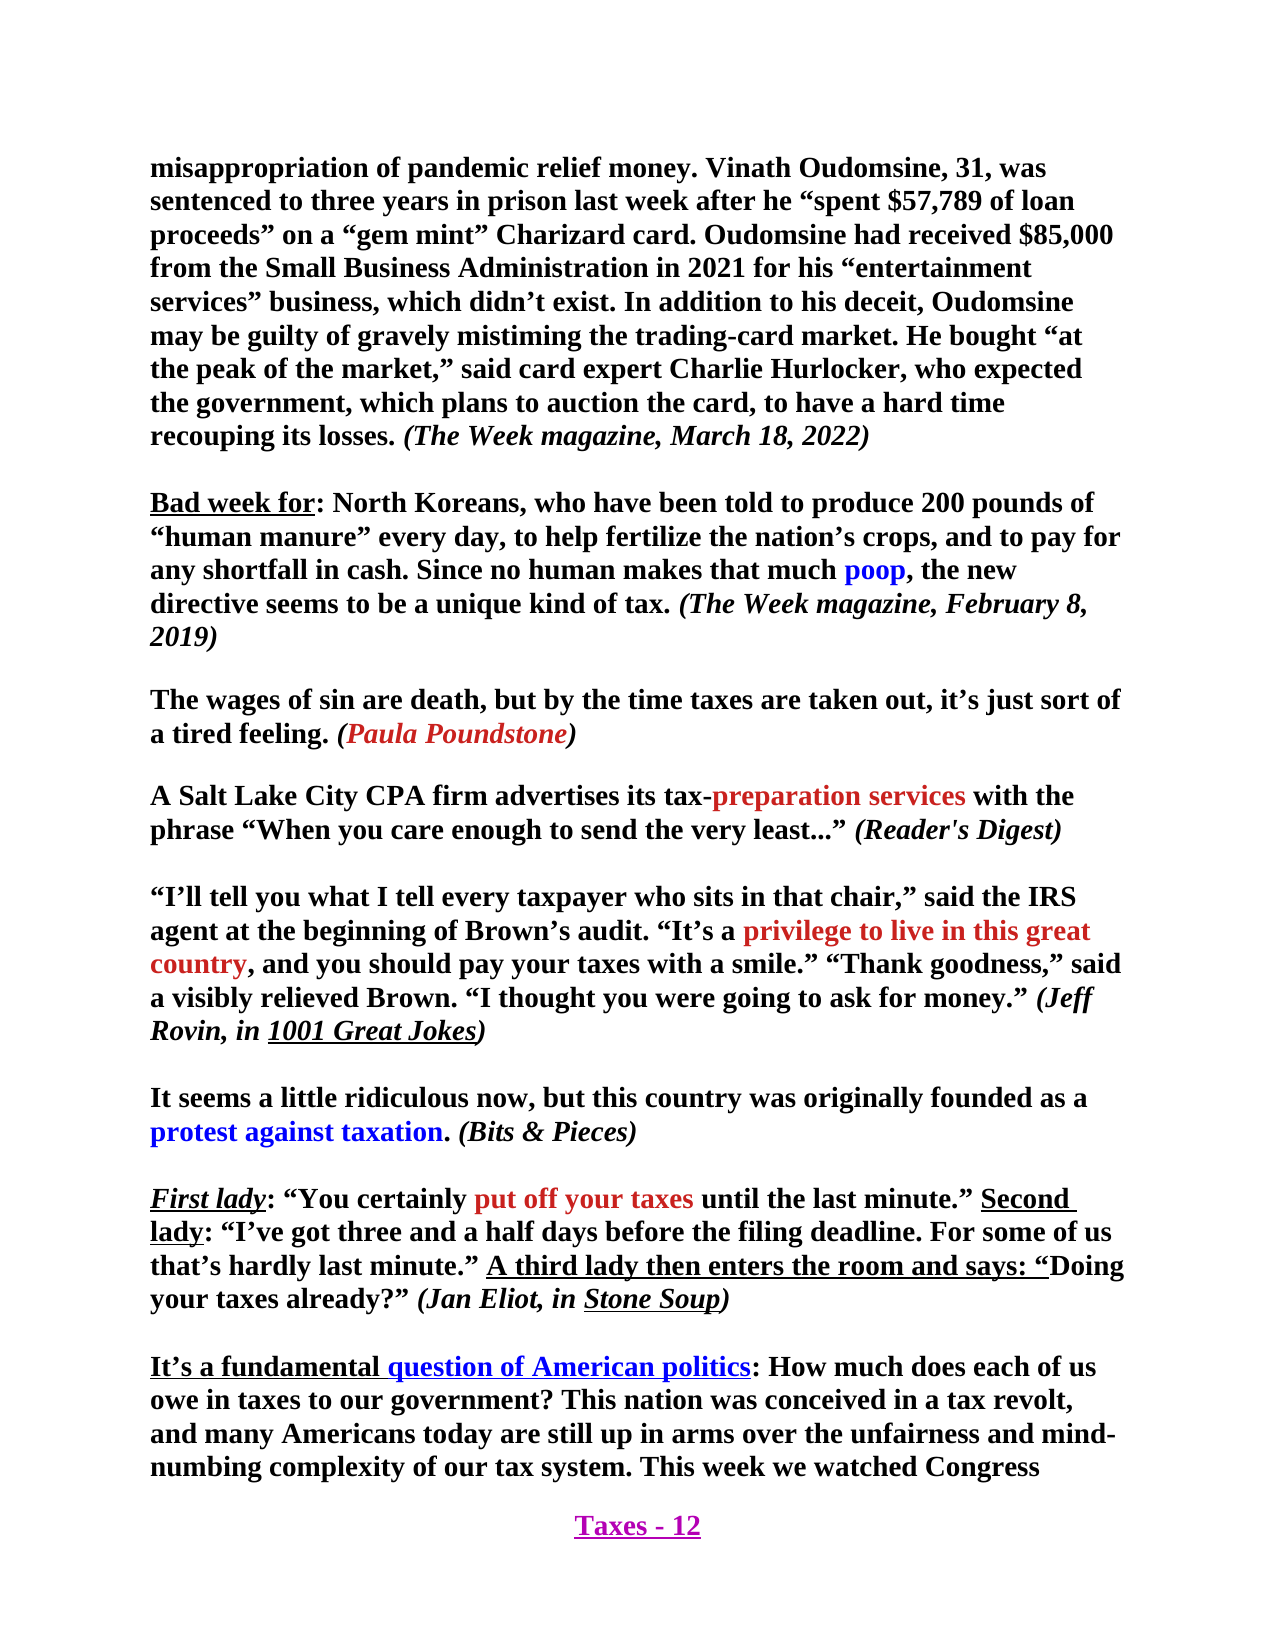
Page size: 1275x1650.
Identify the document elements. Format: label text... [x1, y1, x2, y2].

text The wages of sin are death, but by the time taxes are taken out, it’s just sort of a tired feeling. (Paula Poundstone) [150, 682, 1125, 749]
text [150, 1181, 1125, 1483]
text A Salt Lake City CPA firm advertises its tax-preparation services with the phrase “When you care enough to send the very least...” (Reader's Digest) [150, 778, 1125, 846]
text “I’ll tell you what I tell every taxpayer who sits in that chair,” said the IRS agent at the beginning of Brown’s audit. “It’s a privilege to live in this great country, and you should pay your taxes with a smile.” “Thank goodness,” said a visibly relieved Brown. “I thought you were going to ask for money.” (Jeff Rovin, in 1001 Great Jokes) [150, 879, 1125, 1047]
text It seems a little ridiculous now, but this country was originally founded as a protest against taxation. (Bits & Pieces) [150, 1080, 1125, 1147]
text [150, 150, 1125, 452]
text Bad week for: North Koreans, who have been told to produce 200 pounds of “human manure” every day, to help fertilize the nation’s crops, and to pay for any shortfall in cash. Since no human makes that much poop, the new directive seems to be a unique kind of tax. (The Week magazine, February 8, 2019) [150, 485, 1125, 653]
